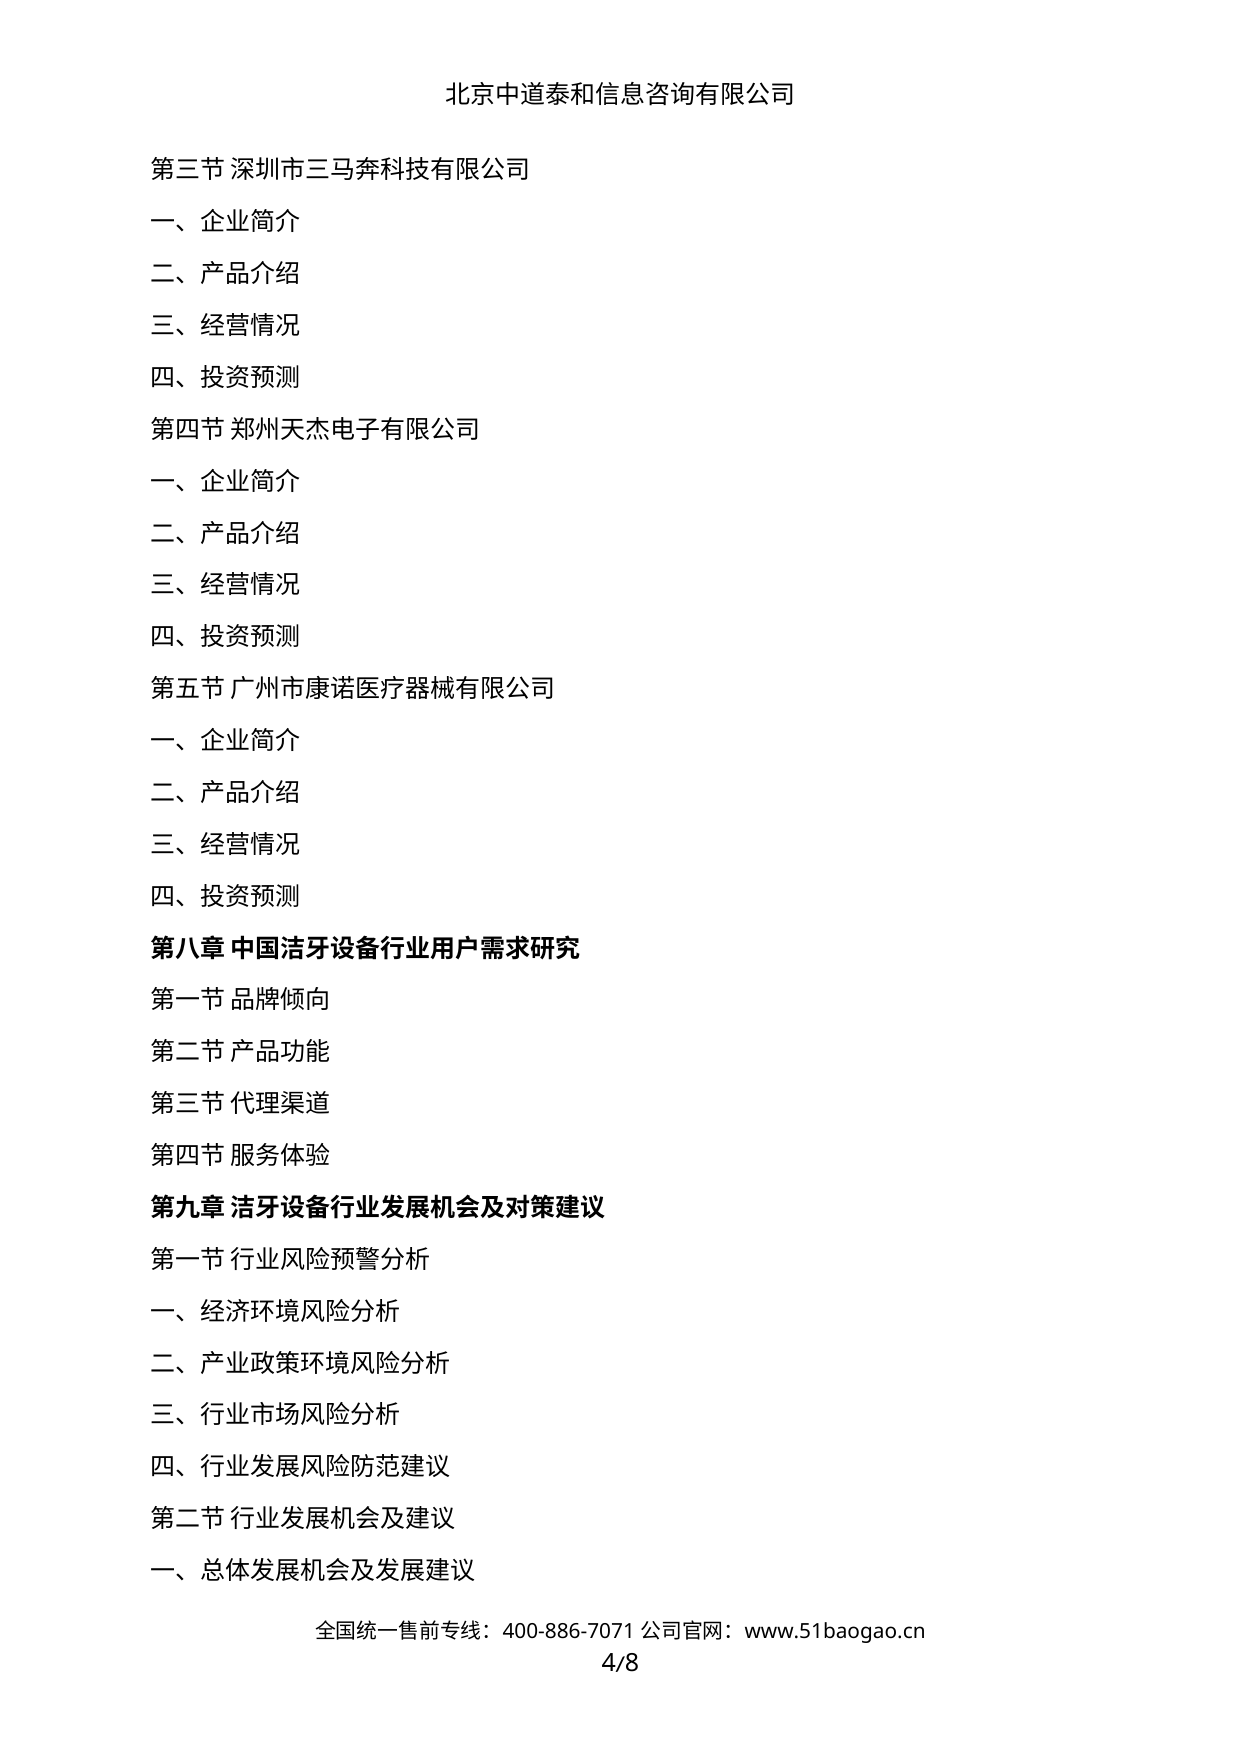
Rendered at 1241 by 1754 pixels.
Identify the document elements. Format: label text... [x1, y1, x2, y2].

text 四、投资预测 [150, 357, 1090, 394]
text 二、产品介绍 [150, 513, 1090, 549]
text 第三节 深圳市三马奔科技有限公司 [150, 150, 1090, 186]
text 四、行业发展风险防范建议 [150, 1447, 1090, 1483]
text 三、经营情况 [150, 565, 1090, 601]
text 四、投资预测 [150, 617, 1090, 653]
text 二、产品介绍 [150, 254, 1090, 290]
text 第九章 洁牙设备行业发展机会及对策建议 [150, 1187, 1090, 1224]
text 二、产业政策环境风险分析 [150, 1343, 1090, 1379]
text 一、经济环境风险分析 [150, 1291, 1090, 1327]
text 第五节 广州市康诺医疗器械有限公司 [150, 669, 1090, 705]
text 第三节 代理渠道 [150, 1084, 1090, 1120]
text 第二节 行业发展机会及建议 [150, 1499, 1090, 1535]
text 一、企业简介 [150, 202, 1090, 238]
text 一、企业简介 [150, 461, 1090, 497]
text 三、行业市场风险分析 [150, 1395, 1090, 1431]
text 三、经营情况 [150, 306, 1090, 342]
text 一、企业简介 [150, 721, 1090, 757]
text 第一节 品牌倾向 [150, 980, 1090, 1016]
text 第二节 产品功能 [150, 1032, 1090, 1068]
text 第一节 行业风险预警分析 [150, 1239, 1090, 1276]
text 第八章 中国洁牙设备行业用户需求研究 [150, 928, 1090, 964]
text 第四节 郑州天杰电子有限公司 [150, 409, 1090, 446]
text 第四节 服务体验 [150, 1136, 1090, 1172]
text 二、产品介绍 [150, 772, 1090, 809]
text 三、经营情况 [150, 824, 1090, 861]
text 一、总体发展机会及发展建议 [150, 1551, 1090, 1587]
text 四、投资预测 [150, 876, 1090, 912]
